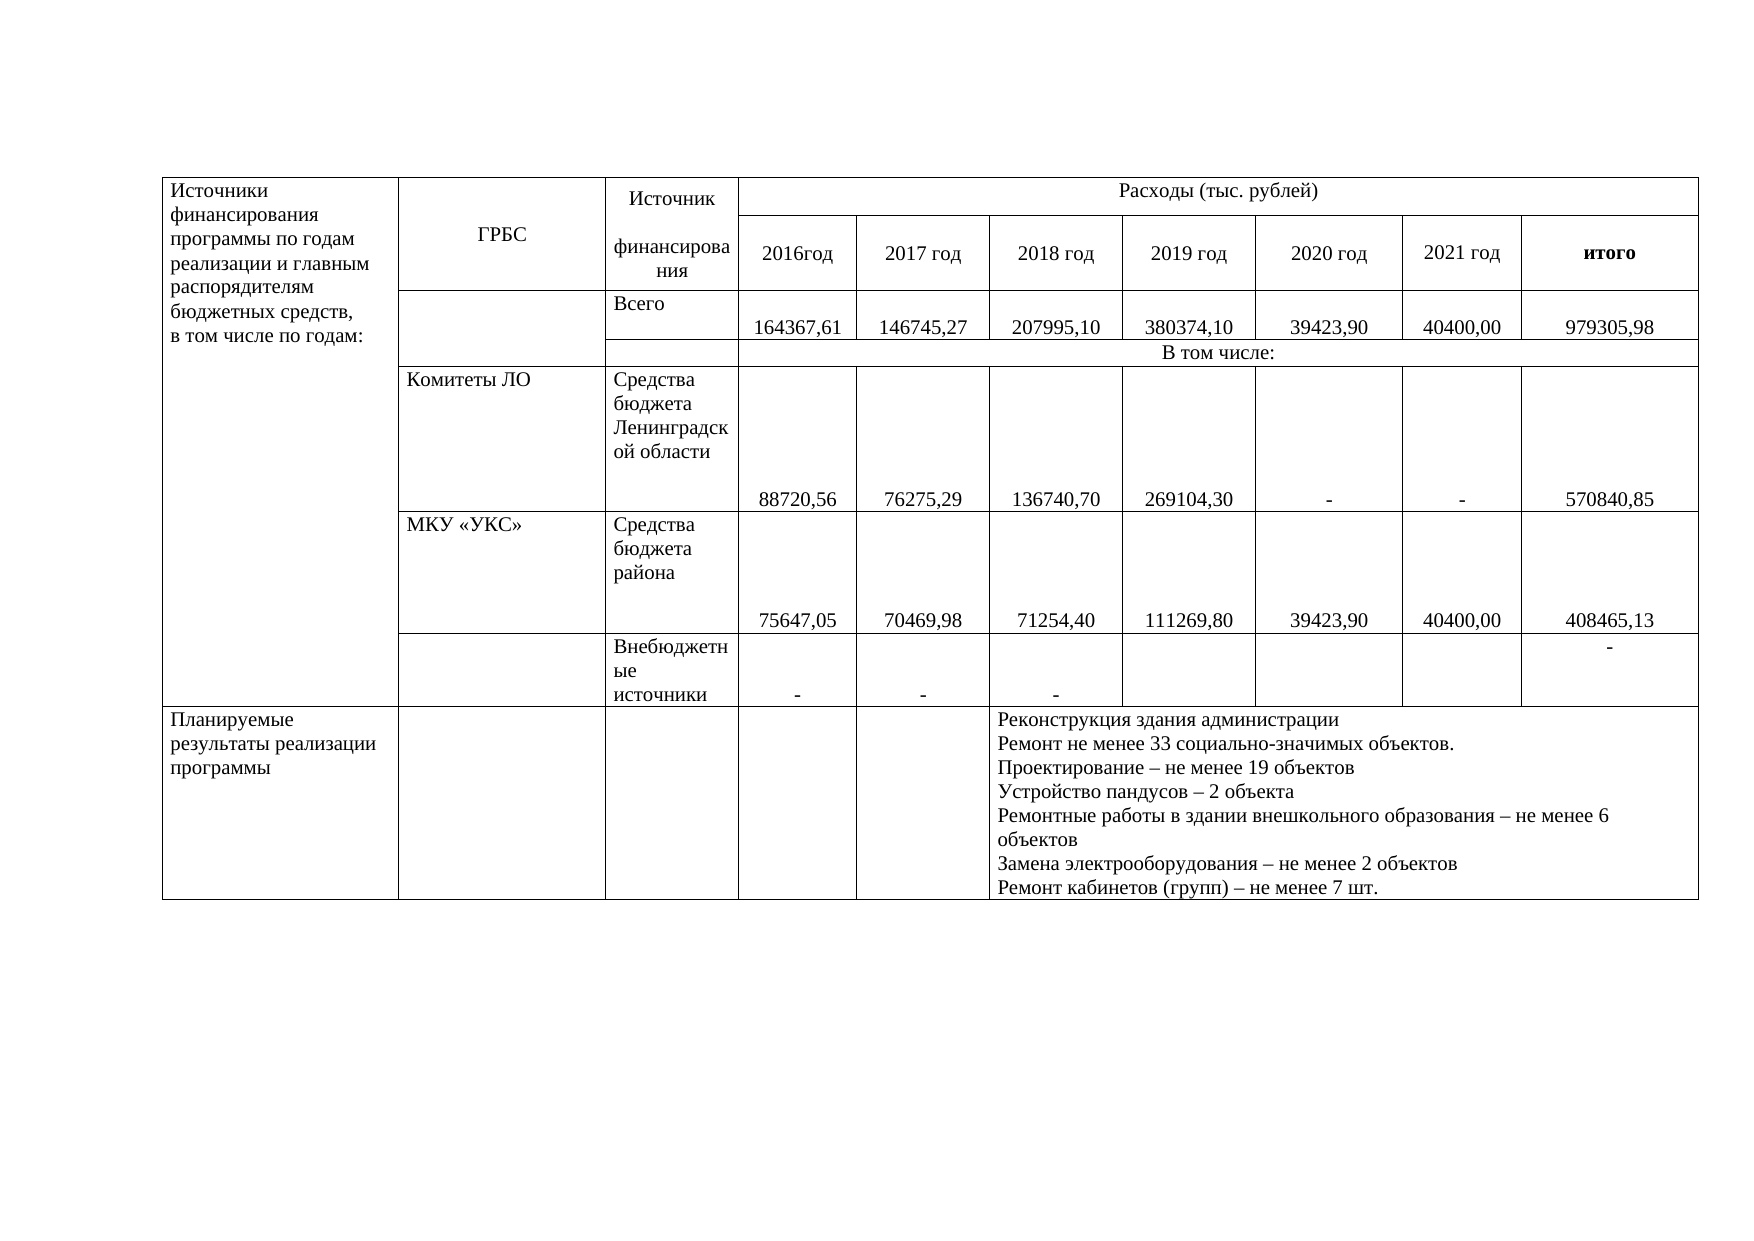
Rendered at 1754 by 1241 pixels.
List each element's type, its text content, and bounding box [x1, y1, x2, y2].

table_cell - [990, 634, 1122, 706]
table_cell [606, 707, 738, 899]
table_cell [399, 634, 605, 706]
table_cell 40400,00 [1403, 512, 1521, 632]
table_cell [739, 707, 856, 899]
table_cell 75647,05 [739, 512, 856, 632]
table_cell МКУ «УКС» [399, 512, 605, 632]
table_cell 2019 год [1123, 216, 1255, 290]
table_cell [606, 340, 738, 366]
table_cell 408465,13 [1522, 512, 1698, 632]
table_cell 2017 год [857, 216, 989, 290]
table_cell - [1403, 367, 1521, 511]
table_cell итого [1522, 216, 1698, 290]
table_cell [1256, 634, 1402, 706]
table_cell [399, 707, 605, 899]
table_cell ГРБС [399, 178, 605, 290]
table_cell [399, 291, 605, 366]
table_cell 111269,80 [1123, 512, 1255, 632]
table_cell Планируемые результаты реализации программы [163, 707, 398, 899]
table_cell 76275,29 [857, 367, 989, 511]
table_cell - [739, 634, 856, 706]
table_cell - [1522, 634, 1698, 706]
table_cell 570840,85 [1522, 367, 1698, 511]
table_cell 146745,27 [857, 291, 989, 339]
table_cell 39423,90 [1256, 512, 1402, 632]
table_cell 380374,10 [1123, 291, 1255, 339]
table_cell - [1256, 367, 1402, 511]
table_cell Источники финансирования программы по годам реализации и главным распорядителям бюджетных средств, в том числе по годам: [163, 178, 398, 706]
table_cell 88720,56 [739, 367, 856, 511]
table_cell 2018 год [990, 216, 1122, 290]
table_cell 207995,10 [990, 291, 1122, 339]
table_cell [1123, 634, 1255, 706]
table_cell 269104,30 [1123, 367, 1255, 511]
table_cell 70469,98 [857, 512, 989, 632]
table_cell [1403, 634, 1521, 706]
table_cell Комитеты ЛО [399, 367, 605, 511]
table_cell Источник финансирования [606, 178, 738, 290]
table_cell Реконструкция здания администрации Ремонт не менее 33 социально-значимых объектов. Проектирование – не менее 19 объектов Устройство пандусов – 2 объекта Ремонтные работы в здании внешкольного образования – не менее 6 объектов Замена электрооборудования – не менее 2 объектов Ремонт кабинетов (групп) – не менее 7 шт. [990, 707, 1698, 899]
table_cell 136740,70 [990, 367, 1122, 511]
table_cell Всего [606, 291, 738, 339]
table_cell Средства бюджета Ленинградской области [606, 367, 738, 511]
table_cell 2021 год [1403, 216, 1521, 290]
table_cell 39423,90 [1256, 291, 1402, 339]
table_cell [857, 707, 989, 899]
table_cell 164367,61 [739, 291, 856, 339]
table_cell Средства бюджета района [606, 512, 738, 632]
table_cell Расходы (тыс. рублей) [739, 178, 1698, 215]
table_cell В том числе: [739, 340, 1698, 366]
table_cell 2016год [739, 216, 856, 290]
table_cell 71254,40 [990, 512, 1122, 632]
table_cell 40400,00 [1403, 291, 1521, 339]
table_cell 2020 год [1256, 216, 1402, 290]
table_cell Внебюджетные источники [606, 634, 738, 706]
table_cell - [857, 634, 989, 706]
table_cell 979305,98 [1522, 291, 1698, 339]
